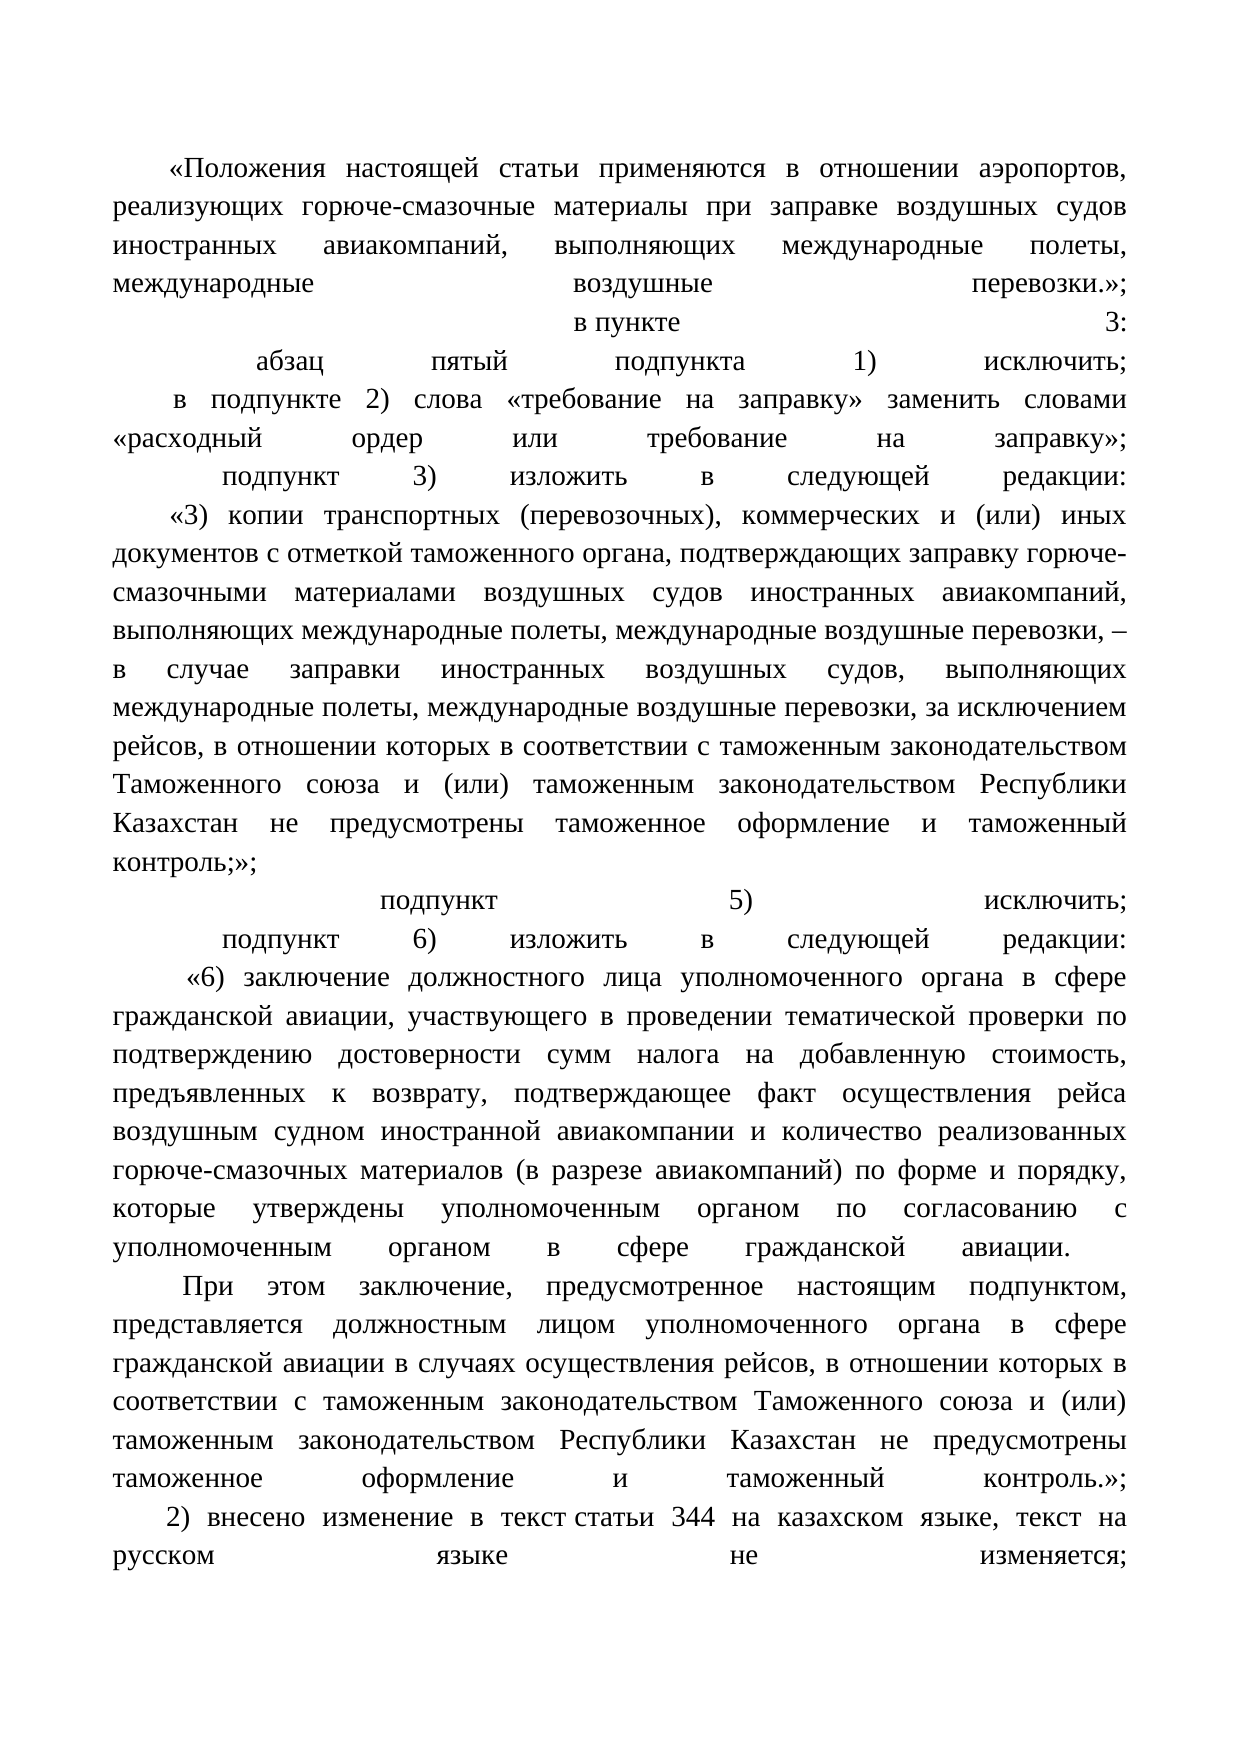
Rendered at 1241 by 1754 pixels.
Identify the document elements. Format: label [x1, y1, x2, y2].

text [112, 150, 1128, 1571]
